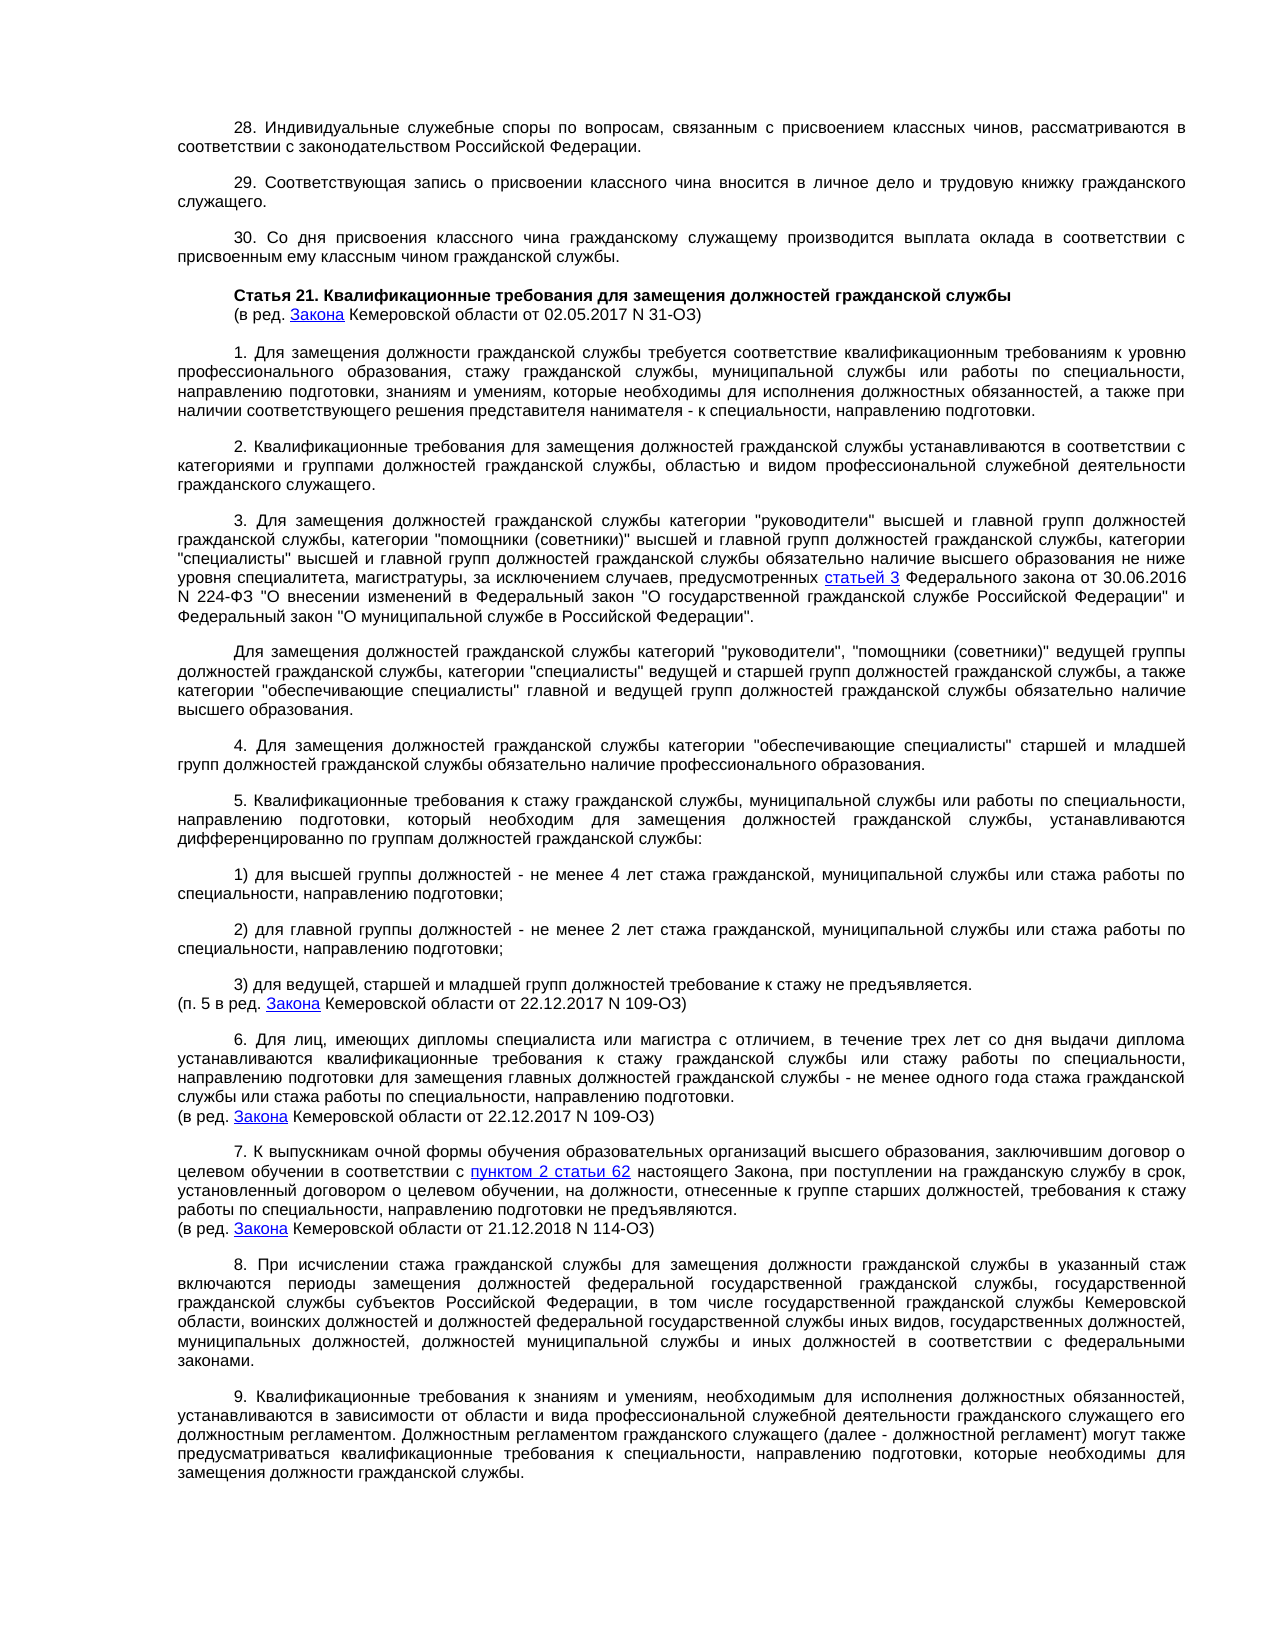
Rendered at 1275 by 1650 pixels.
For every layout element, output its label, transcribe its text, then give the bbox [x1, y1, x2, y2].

text (в ред. Закона Кемеровской области от 02.05.2017 N 31-ОЗ) [177, 305, 1186, 324]
text 2. Квалификационные требования для замещения должностей гражданской службы устанавливаются в соответствии с категориями и группами должностей гражданской службы, областью и видом профессиональной служебной деятельности гражданского служащего. [177, 436, 1186, 494]
text (п. 5 в ред. Закона Кемеровской области от 22.12.2017 N 109-ОЗ) [177, 994, 1186, 1013]
text 2) для главной группы должностей - не менее 2 лет стажа гражданской, муниципальной службы или стажа работы по специальности, направлению подготовки; [177, 920, 1186, 958]
text 9. Квалификационные требования к знаниям и умениям, необходимым для исполнения должностных обязанностей, устанавливаются в зависимости от области и вида профессиональной служебной деятельности гражданского служащего его должностным регламентом. Должностным регламентом гражданского служащего (далее - должностной регламент) могут также предусматриваться квалификационные требования к специальности, направлению подготовки, которые необходимы для замещения должности гражданской службы. [177, 1386, 1186, 1482]
text 4. Для замещения должностей гражданской службы категории "обеспечивающие специалисты" старшей и младшей групп должностей гражданской службы обязательно наличие профессионального образования. [177, 736, 1186, 774]
text 29. Соответствующая запись о присвоении классного чина вносится в личное дело и трудовую книжку гражданского служащего. [177, 173, 1186, 211]
text 1) для высшей группы должностей - не менее 4 лет стажа гражданской, муниципальной службы или стажа работы по специальности, направлению подготовки; [177, 865, 1186, 903]
text 7. К выпускникам очной формы обучения образовательных организаций высшего образования, заключившим договор о целевом обучении в соответствии с пунктом 2 статьи 62 настоящего Закона, при поступлении на гражданскую службу в срок, установленный договором о целевом обучении, на должности, отнесенные к группе старших должностей, требования к стажу работы по специальности, направлению подготовки не предъявляются. [177, 1142, 1186, 1219]
text (в ред. Закона Кемеровской области от 22.12.2017 N 109-ОЗ) [177, 1106, 1186, 1126]
text 8. При исчислении стажа гражданской службы для замещения должности гражданской службы в указанный стаж включаются периоды замещения должностей федеральной государственной гражданской службы, государственной гражданской службы субъектов Российской Федерации, в том числе государственной гражданской службы Кемеровской области, воинских должностей и должностей федеральной государственной службы иных видов, государственных должностей, муниципальных должностей, должностей муниципальной службы и иных должностей в соответствии с федеральными законами. [177, 1255, 1186, 1370]
text Статья 21. Квалификационные требования для замещения должностей гражданской службы [177, 286, 1186, 305]
text 30. Со дня присвоения классного чина гражданскому служащему производится выплата оклада в соответствии с присвоенным ему классным чином гражданской службы. [177, 228, 1186, 266]
text 3. Для замещения должностей гражданской службы категории "руководители" высшей и главной групп должностей гражданской службы, категории "помощники (советники)" высшей и главной групп должностей гражданской службы, категории "специалисты" высшей и главной групп должностей гражданской службы обязательно наличие высшего образования не ниже уровня специалитета, магистратуры, за исключением случаев, предусмотренных статьей 3 Федерального закона от 30.06.2016 N 224-ФЗ "О внесении изменений в Федеральный закон "О государственной гражданской службе Российской Федерации" и Федеральный закон "О муниципальной службе в Российской Федерации". [177, 511, 1186, 626]
text Для замещения должностей гражданской службы категорий "руководители", "помощники (советники)" ведущей группы должностей гражданской службы, категории "специалисты" ведущей и старшей групп должностей гражданской службы, а также категории "обеспечивающие специалисты" главной и ведущей групп должностей гражданской службы обязательно наличие высшего образования. [177, 642, 1186, 719]
text 5. Квалификационные требования к стажу гражданской службы, муниципальной службы или работы по специальности, направлению подготовки, который необходим для замещения должностей гражданской службы, устанавливаются дифференцированно по группам должностей гражданской службы: [177, 791, 1186, 848]
text (в ред. Закона Кемеровской области от 21.12.2018 N 114-ОЗ) [177, 1219, 1186, 1238]
text 6. Для лиц, имеющих дипломы специалиста или магистра с отличием, в течение трех лет со дня выдачи диплома устанавливаются квалификационные требования к стажу гражданской службы или стажу работы по специальности, направлению подготовки для замещения главных должностей гражданской службы - не менее одного года стажа гражданской службы или стажа работы по специальности, направлению подготовки. [177, 1030, 1186, 1106]
text 28. Индивидуальные служебные споры по вопросам, связанным с присвоением классных чинов, рассматриваются в соответствии с законодательством Российской Федерации. [177, 118, 1186, 156]
text 3) для ведущей, старшей и младшей групп должностей требование к стажу не предъявляется. [177, 975, 1186, 994]
text 1. Для замещения должности гражданской службы требуется соответствие квалификационным требованиям к уровню профессионального образования, стажу гражданской службы, муниципальной службы или работы по специальности, направлению подготовки, знаниям и умениям, которые необходимы для исполнения должностных обязанностей, а также при наличии соответствующего решения представителя нанимателя - к специальности, направлению подготовки. [177, 343, 1186, 420]
